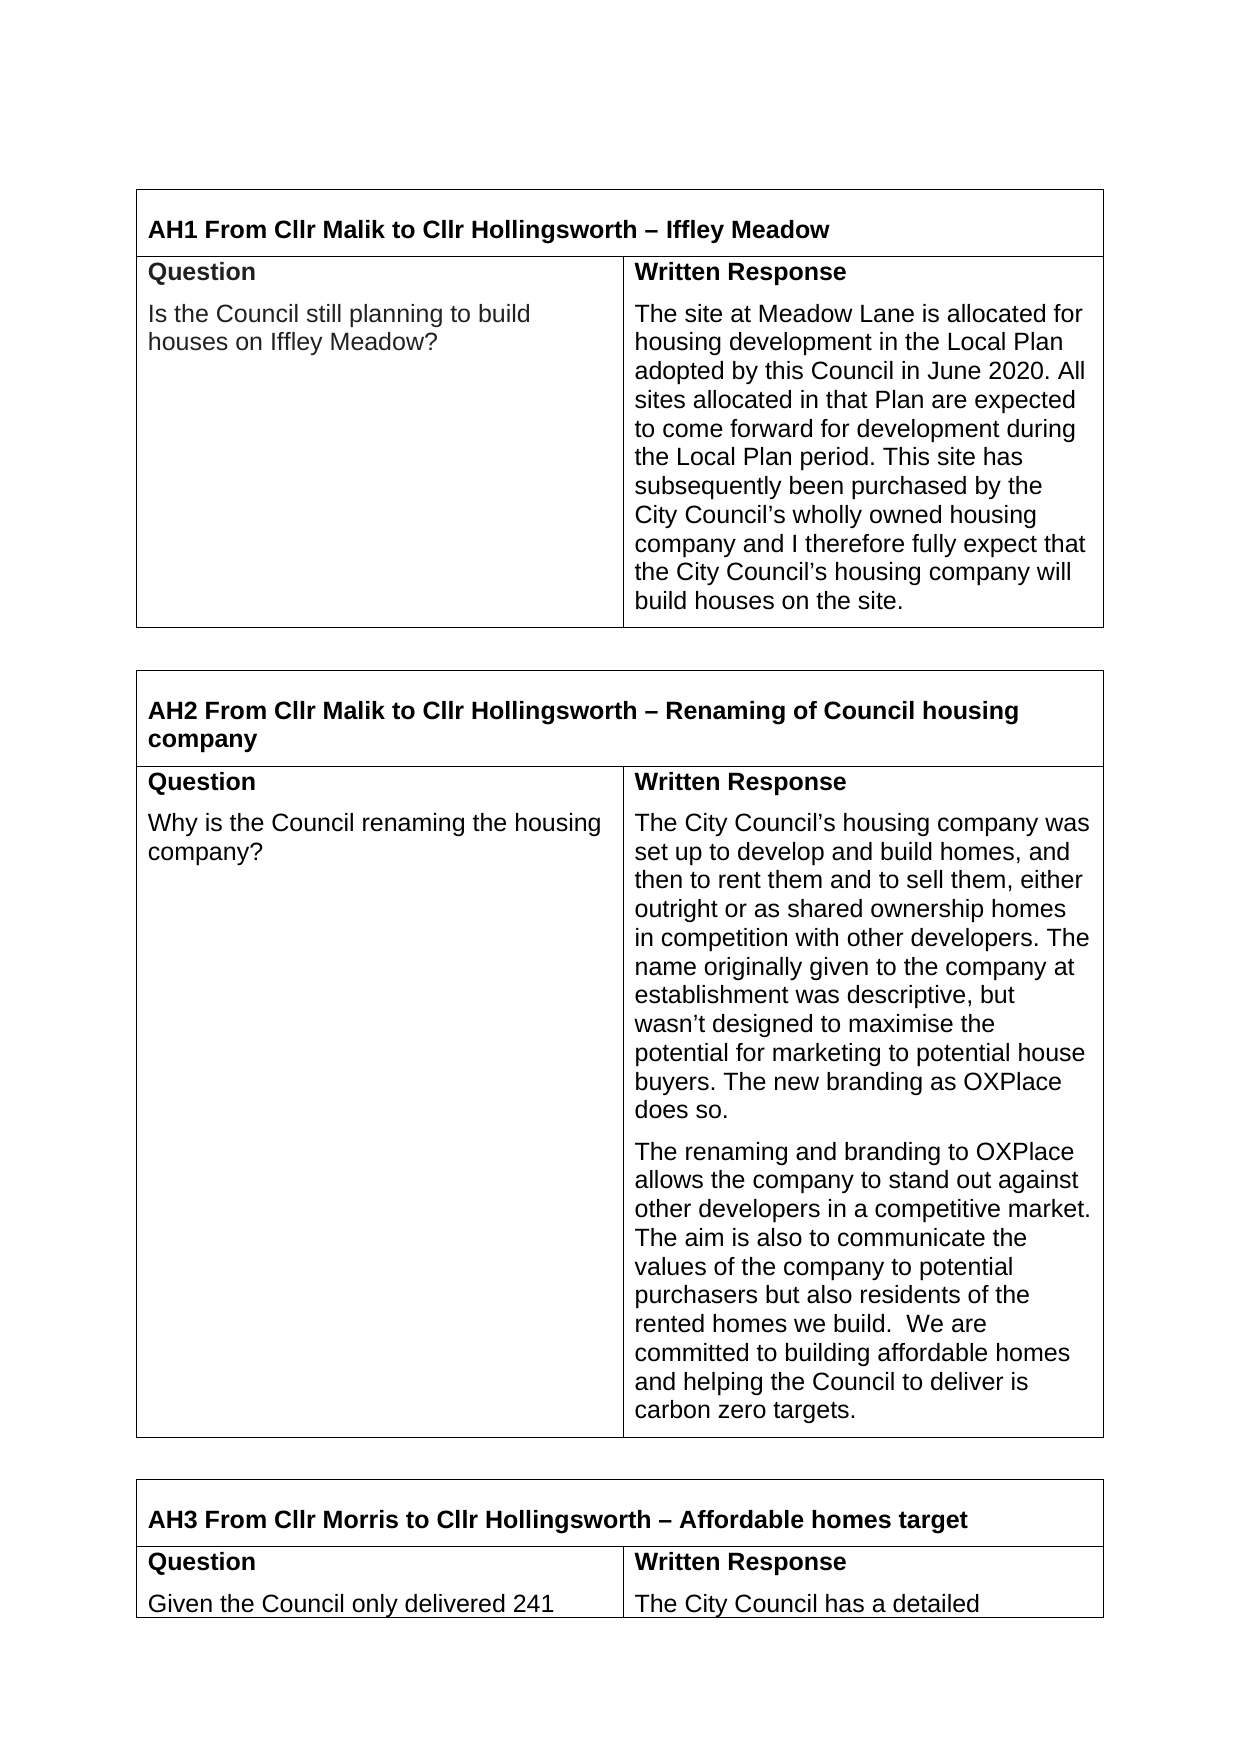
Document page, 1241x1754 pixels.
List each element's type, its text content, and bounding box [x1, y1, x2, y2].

table_cell Question Why is the Council renaming the housing company? [137, 767, 623, 1437]
table_header AH1 From Cllr Malik to Cllr Hollingsworth – Iffley Meadow [137, 190, 1103, 256]
table_header AH2 From Cllr Malik to Cllr Hollingsworth – Renaming of Council housing company [137, 671, 1103, 766]
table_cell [137, 1547, 623, 1617]
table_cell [624, 1547, 1103, 1617]
table_cell Written Response The City Council’s housing company was set up to develop and build homes, and then to rent them and to sell them, either outright or as shared ownership homes in competition with other developers. The name originally given to the company at establishment was descriptive, but wasn’t designed to maximise the potential for marketing to potential house buyers. The new branding as OXPlace does so. The renaming and branding to OXPlace allows the company to stand out against other developers in a competitive market. The aim is also to communicate the values of the company to potential purchasers but also residents of the rented homes we build. We are committed to building affordable homes and helping the Council to deliver is carbon zero targets. [624, 767, 1103, 1437]
table_cell Written Response The site at Meadow Lane is allocated for housing development in the Local Plan adopted by this Council in June 2020. All sites allocated in that Plan are expected to come forward for development during the Local Plan period. This site has subsequently been purchased by the City Council’s wholly owned housing company and I therefore fully expect that the City Council’s housing company will build houses on the site. [624, 257, 1103, 627]
table_header AH3 From Cllr Morris to Cllr Hollingsworth – Affordable homes target [137, 1480, 1103, 1546]
table_cell Question Is the Council still planning to build houses on Iffley Meadow? [137, 257, 623, 627]
